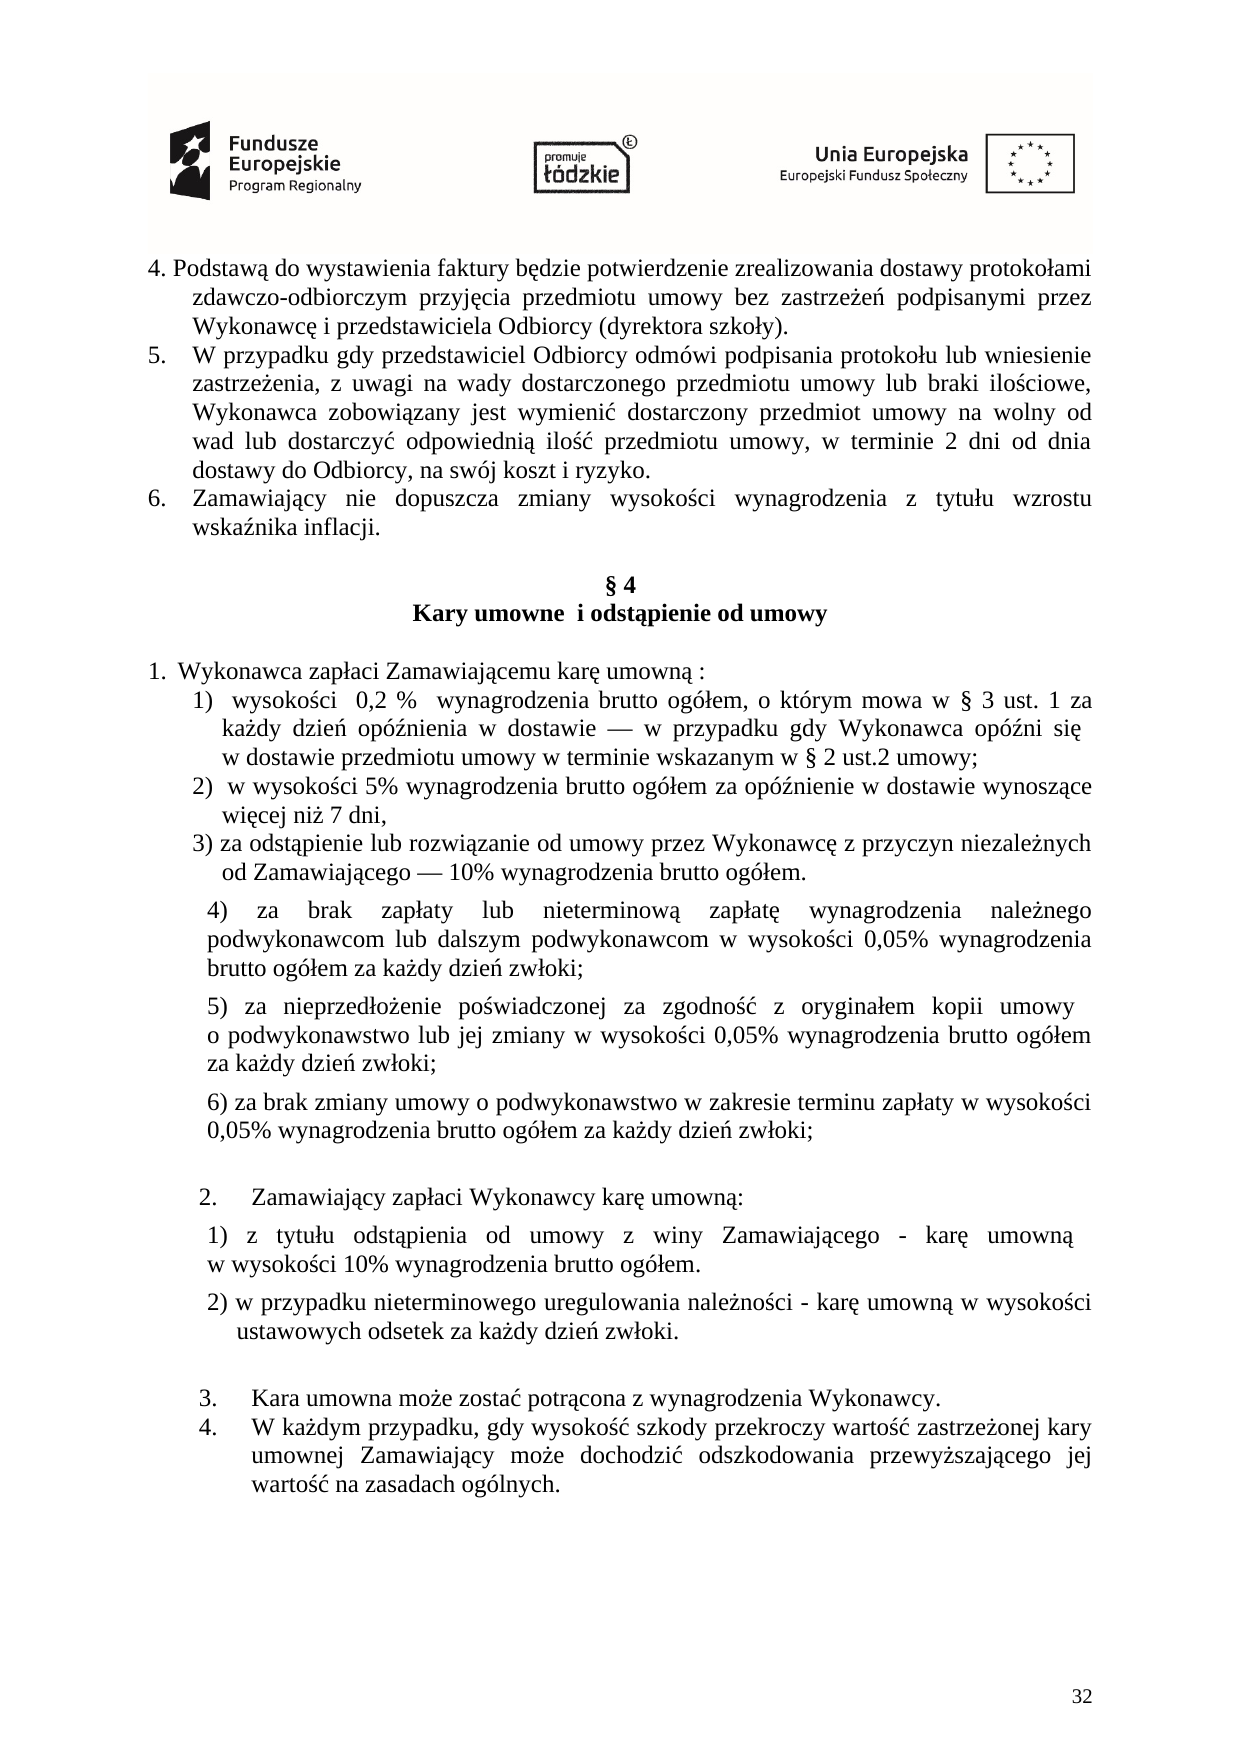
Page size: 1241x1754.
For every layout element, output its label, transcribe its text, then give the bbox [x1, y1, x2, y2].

text 1) wysokości 0,2 % wynagrodzenia brutto ogółem, o którym mowa w § 3 ust. 1 za każdy dzień opóźnienia w dostawie — w przypadku gdy Wykonawca opóźni się w dostawie przedmiotu umowy w terminie wskazanym w § 2 ust.2 umowy; [192, 685, 1092, 771]
text 3) za odstąpienie lub rozwiązanie od umowy przez Wykonawcę z przyczyn niezależnych od Zamawiającego — 10% wynagrodzenia brutto ogółem. [192, 828, 1092, 886]
text § 4 [148, 570, 1092, 598]
text 6) za brak zmiany umowy o podwykonawstwo w zakresie terminu zapłaty w wysokości 0,05% wynagrodzenia brutto ogółem za każdy dzień zwłoki; [207, 1087, 1092, 1144]
list Zamawiający zapłaci Wykonawcy karę umowną: [199, 1182, 1092, 1211]
list Zamawiający nie dopuszcza zmiany wysokości wynagrodzenia z tytułu wzrostu wskaźnika inflacji. [148, 483, 1092, 541]
list W każdym przypadku, gdy wysokość szkody przekroczy wartość zastrzeżonej kary umownej Zamawiający może dochodzić odszkodowania przewyższającego jej wartość na zasadach ogólnych. [199, 1412, 1092, 1498]
text 4. Podstawą do wystawienia faktury będzie potwierdzenie zrealizowania dostawy protokołami zdawczo-odbiorczym przyjęcia przedmiotu umowy bez zastrzeżeń podpisanymi przez Wykonawcę i przedstawiciela Odbiorcy (dyrektora szkoły). [148, 254, 1092, 340]
list W przypadku gdy przedstawiciel Odbiorcy odmówi podpisania protokołu lub wniesienie zastrzeżenia, z uwagi na wady dostarczonego przedmiotu umowy lub braki ilościowe, Wykonawca zobowiązany jest wymienić dostarczony przedmiot umowy na wolny od wad lub dostarczyć odpowiednią ilość przedmiotu umowy, w terminie 2 dni od dnia dostawy do Odbiorcy, na swój koszt i ryzyko. [148, 340, 1092, 483]
text 4) za brak zapłaty lub nieterminową zapłatę wynagrodzenia należnego podwykonawcom lub dalszym podwykonawcom w wysokości 0,05% wynagrodzenia brutto ogółem za każdy dzień zwłoki; [207, 895, 1092, 982]
text 1) z tytułu odstąpienia od umowy z winy Zamawiającego - karę umowną w wysokości 10% wynagrodzenia brutto ogółem. [207, 1220, 1092, 1278]
picture [147, 73, 1093, 254]
text 5) za nieprzedłożenie poświadczonej za zgodność z oryginałem kopii umowy o podwykonawstwo lub jej zmiany w wysokości 0,05% wynagrodzenia brutto ogółem za każdy dzień zwłoki; [207, 991, 1092, 1077]
list Kara umowna może zostać potrącona z wynagrodzenia Wykonawcy. [199, 1383, 1092, 1412]
text 2) w przypadku nieterminowego uregulowania należności - karę umowną w wysokości ustawowych odsetek za każdy dzień zwłoki. [207, 1287, 1092, 1345]
list Wykonawca zapłaci Zamawiającemu karę umowną : [148, 656, 1092, 685]
text Kary umowne i odstąpienie od umowy [148, 598, 1092, 627]
text 2) w wysokości 5% wynagrodzenia brutto ogółem za opóźnienie w dostawie wynoszące więcej niż 7 dni, [192, 771, 1092, 828]
